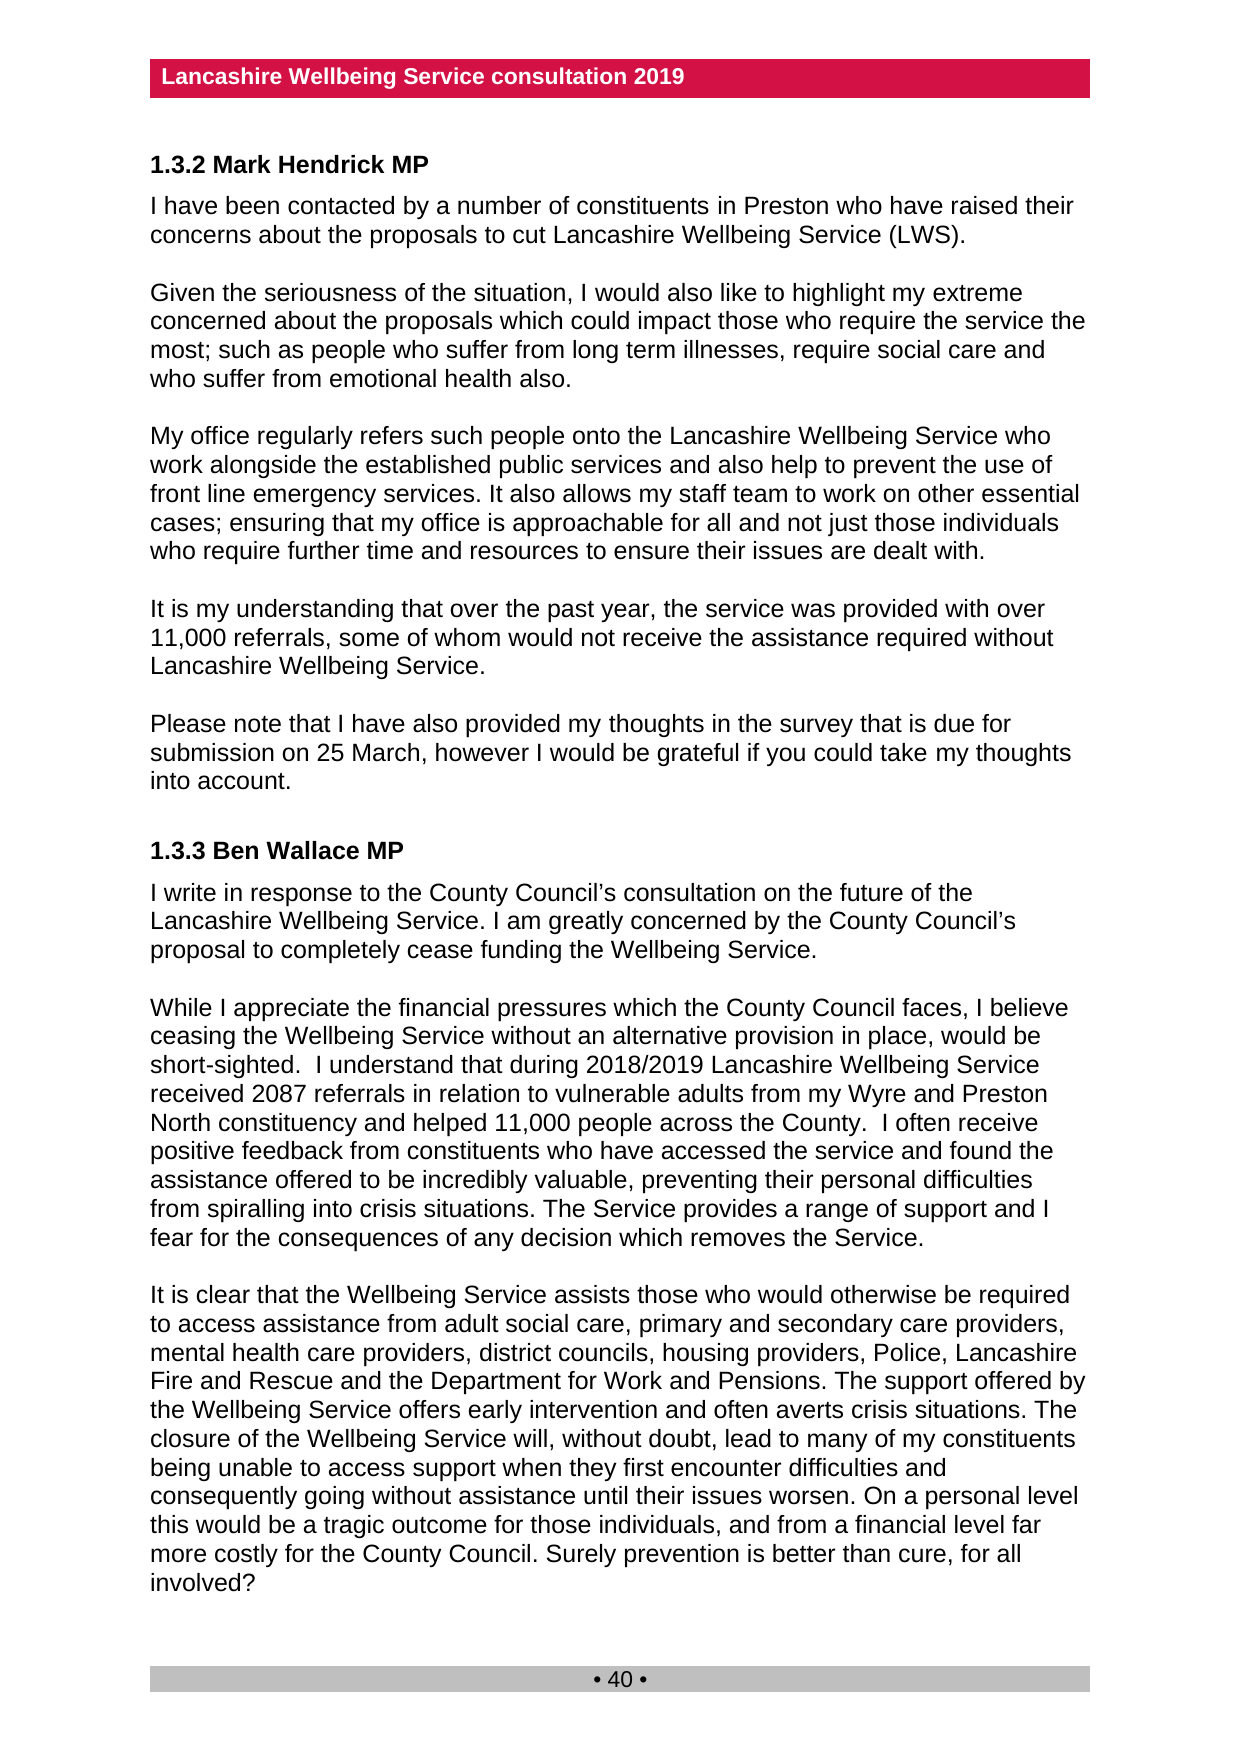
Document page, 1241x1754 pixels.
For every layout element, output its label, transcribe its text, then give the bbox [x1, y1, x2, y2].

text I write in response to the County Council’s consultation on the future of the Lancashire Wellbeing Service. I am greatly concerned by the County Council’s proposal to completely cease funding the Wellbeing Service. [150, 877, 1090, 964]
text It is clear that the Wellbeing Service assists those who would otherwise be required to access assistance from adult social care, primary and secondary care providers, mental health care providers, district councils, housing providers, Police, Lancashire Fire and Rescue and the Department for Work and Pensions. The support offered by the Wellbeing Service offers early intervention and often averts crisis situations. The closure of the Wellbeing Service will, without doubt, lead to many of my constituents being unable to access support when they first encounter difficulties and consequently going without assistance until their issues worsen. On a personal level this would be a tragic outcome for those individuals, and from a financial level far more costly for the County Council. Surely prevention is better than cure, for all involved? [150, 1280, 1090, 1596]
text While I appreciate the financial pressures which the County Council faces, I believe ceasing the Wellbeing Service without an alternative provision in place, would be short-sighted. I understand that during 2018/2019 Lancashire Wellbeing Service received 2087 referrals in relation to vulnerable adults from my Wyre and Preston North constituency and helped 11,000 people across the County. I often receive positive feedback from constituents who have accessed the service and found the assistance offered to be incredibly valuable, preventing their personal difficulties from spiralling into crisis situations. The Service provides a range of support and I fear for the consequences of any decision which removes the Service. [150, 992, 1090, 1251]
text I have been contacted by a number of constituents in Preston who have raised their concerns about the proposals to cut Lancashire Wellbeing Service (LWS). Given the seriousness of the situation, I would also like to highlight my extreme concerned about the proposals which could impact those who require the service the most; such as people who suffer from long term illnesses, require social care and who suffer from emotional health also. My office regularly refers such people onto the Lancashire Wellbeing Service who work alongside the established public services and also help to prevent the use of front line emergency services. It also allows my staff team to work on other essential cases; ensuring that my office is approachable for all and not just those individuals who require further time and resources to ensure their issues are dealt with. It is my understanding that over the past year, the service was provided with over 11,000 referrals, some of whom would not receive the assistance required without Lancashire Wellbeing Service. Please note that I have also provided my thoughts in the survey that is due for submission on 25 March, however I would be grateful if you could take my thoughts into account. [150, 191, 1090, 824]
text 1.3.3 Ben Wallace MP [150, 836, 1090, 865]
text 1.3.2 Mark Hendrick MP [150, 150, 1090, 179]
